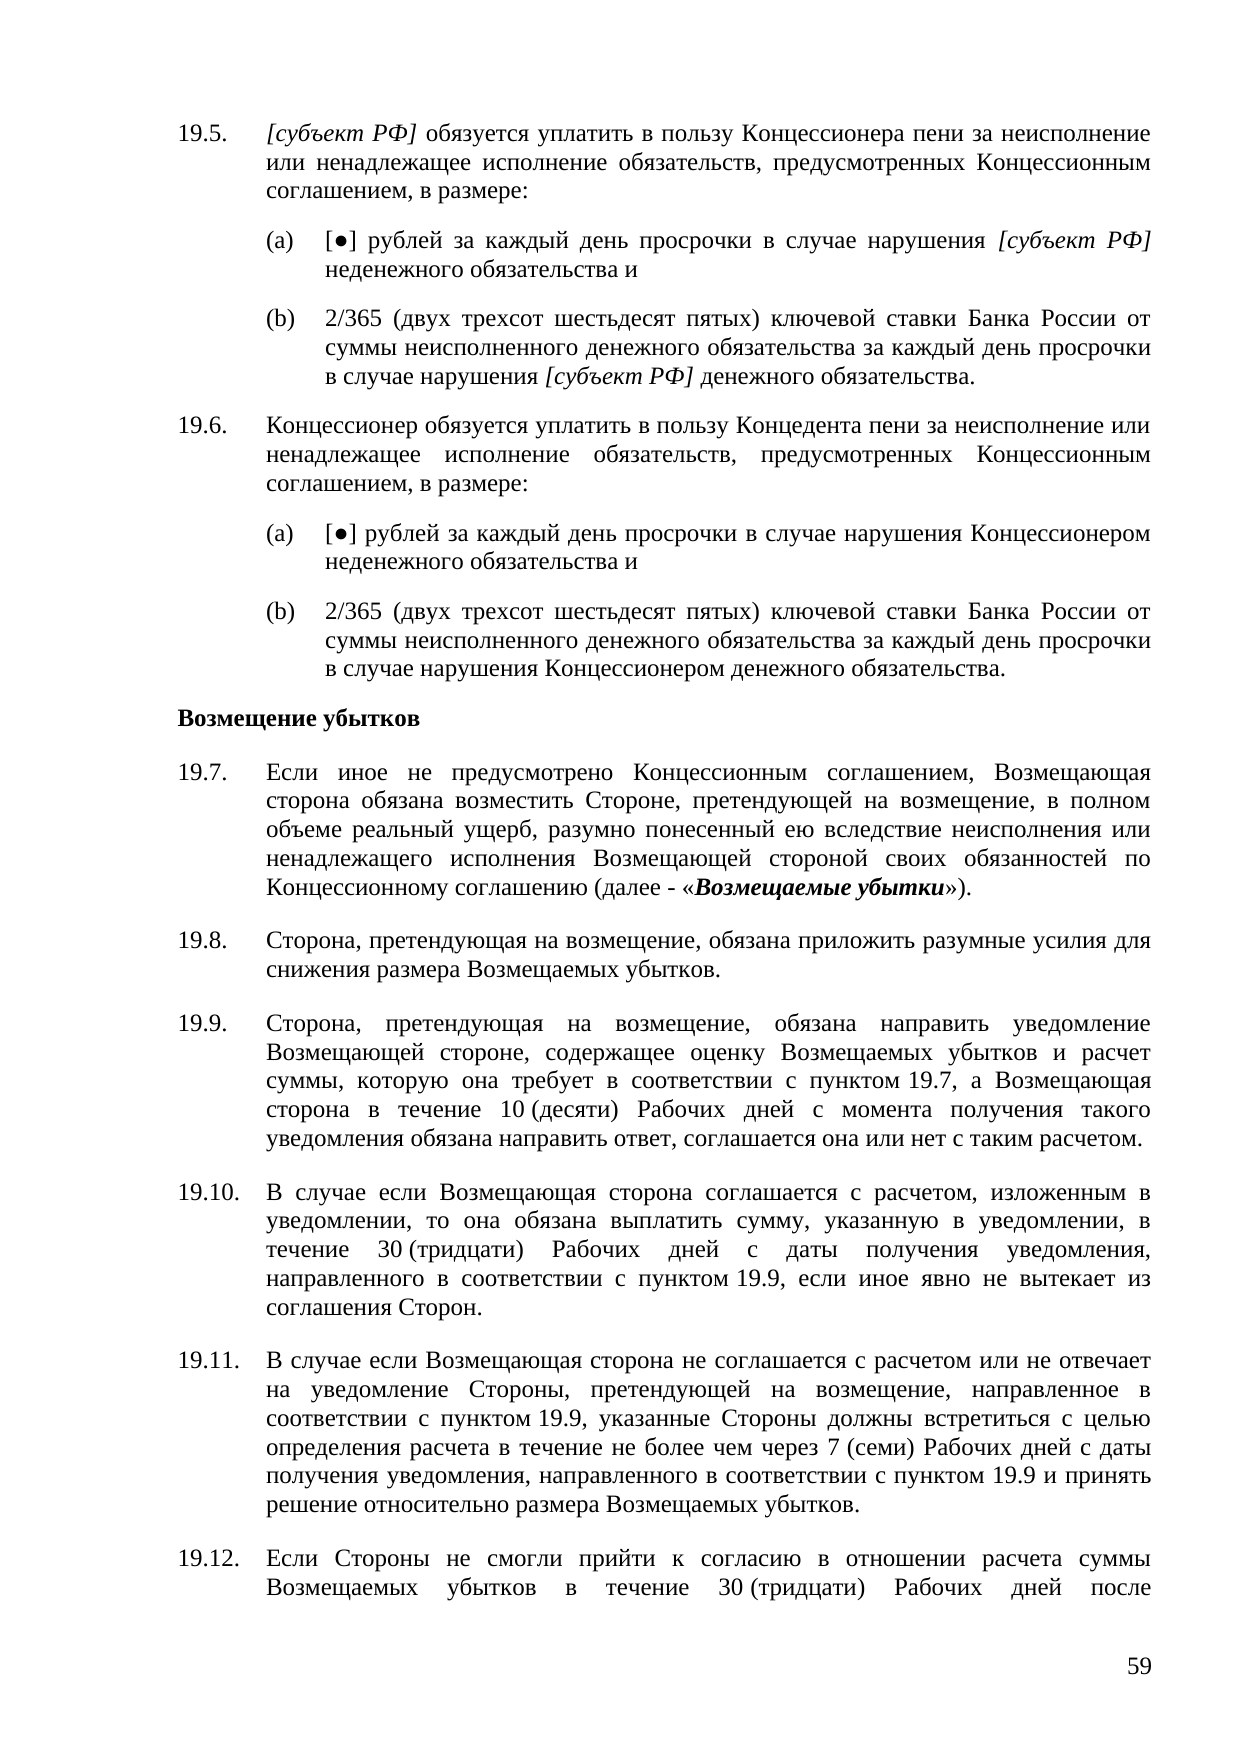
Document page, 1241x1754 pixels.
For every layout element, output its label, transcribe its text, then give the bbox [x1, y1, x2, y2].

text Концессионер обязуется уплатить в пользу Концедента пени за неисполнение или ненадлежащее исполнение обязательств, предусмотренных Концессионным соглашением, в размере: [177, 411, 1152, 497]
text В случае если Возмещающая сторона соглашается с расчетом, изложенным в уведомлении, то она обязана выплатить сумму, указанную в уведомлении, в течение 30 (тридцати) Рабочих дней с даты получения уведомления, направленного в соответствии с пунктом 19.9, если иное явно не вытекает из соглашения Сторон. [177, 1177, 1152, 1321]
text 2/365 (двух трехсот шестьдесят пятых) ключевой ставки Банка России от суммы неисполненного денежного обязательства за каждый день просрочки в случае нарушения [субъект РФ] денежного обязательства. [266, 303, 1152, 390]
text [●] рублей за каждый день просрочки в случае нарушения [субъект РФ] неденежного обязательства и [266, 225, 1152, 283]
text В случае если Возмещающая сторона не соглашается с расчетом или не отвечает на уведомление Стороны, претендующей на возмещение, направленное в соответствии с пунктом 19.9, указанные Стороны должны встретиться с целью определения расчета в течение не более чем через 7 (семи) Рабочих дней с даты получения уведомления, направленного в соответствии с пунктом 19.9 и принять решение относительно размера Возмещаемых убытков. [177, 1346, 1152, 1518]
subtitle Возмещение убытков [177, 703, 1152, 732]
text Если иное не предусмотрено Концессионным соглашением, Возмещающая сторона обязана возместить Стороне, претендующей на возмещение, в полном объеме реальный ущерб, разумно понесенный ею вследствие неисполнения или ненадлежащего исполнения Возмещающей стороной своих обязанностей по Концессионному соглашению (далее - «Возмещаемые убытки»). [177, 757, 1152, 901]
text [●] рублей за каждый день просрочки в случае нарушения Концессионером неденежного обязательства и [266, 518, 1152, 575]
text Сторона, претендующая на возмещение, обязана направить уведомление Возмещающей стороне, содержащее оценку Возмещаемых убытков и расчет суммы, которую она требует в соответствии с пунктом 19.7, а Возмещающая сторона в течение 10 (десяти) Рабочих дней с момента получения такого уведомления обязана направить ответ, соглашается она или нет с таким расчетом. [177, 1008, 1152, 1152]
text 2/365 (двух трехсот шестьдесят пятых) ключевой ставки Банка России от суммы неисполненного денежного обязательства за каждый день просрочки в случае нарушения Концессионером денежного обязательства. [266, 596, 1152, 682]
text [субъект РФ] обязуется уплатить в пользу Концессионера пени за неисполнение или ненадлежащее исполнение обязательств, предусмотренных Концессионным соглашением, в размере: [177, 118, 1152, 204]
text Сторона, претендующая на возмещение, обязана приложить разумные усилия для снижения размера Возмещаемых убытков. [177, 926, 1152, 983]
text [177, 1543, 1152, 1601]
